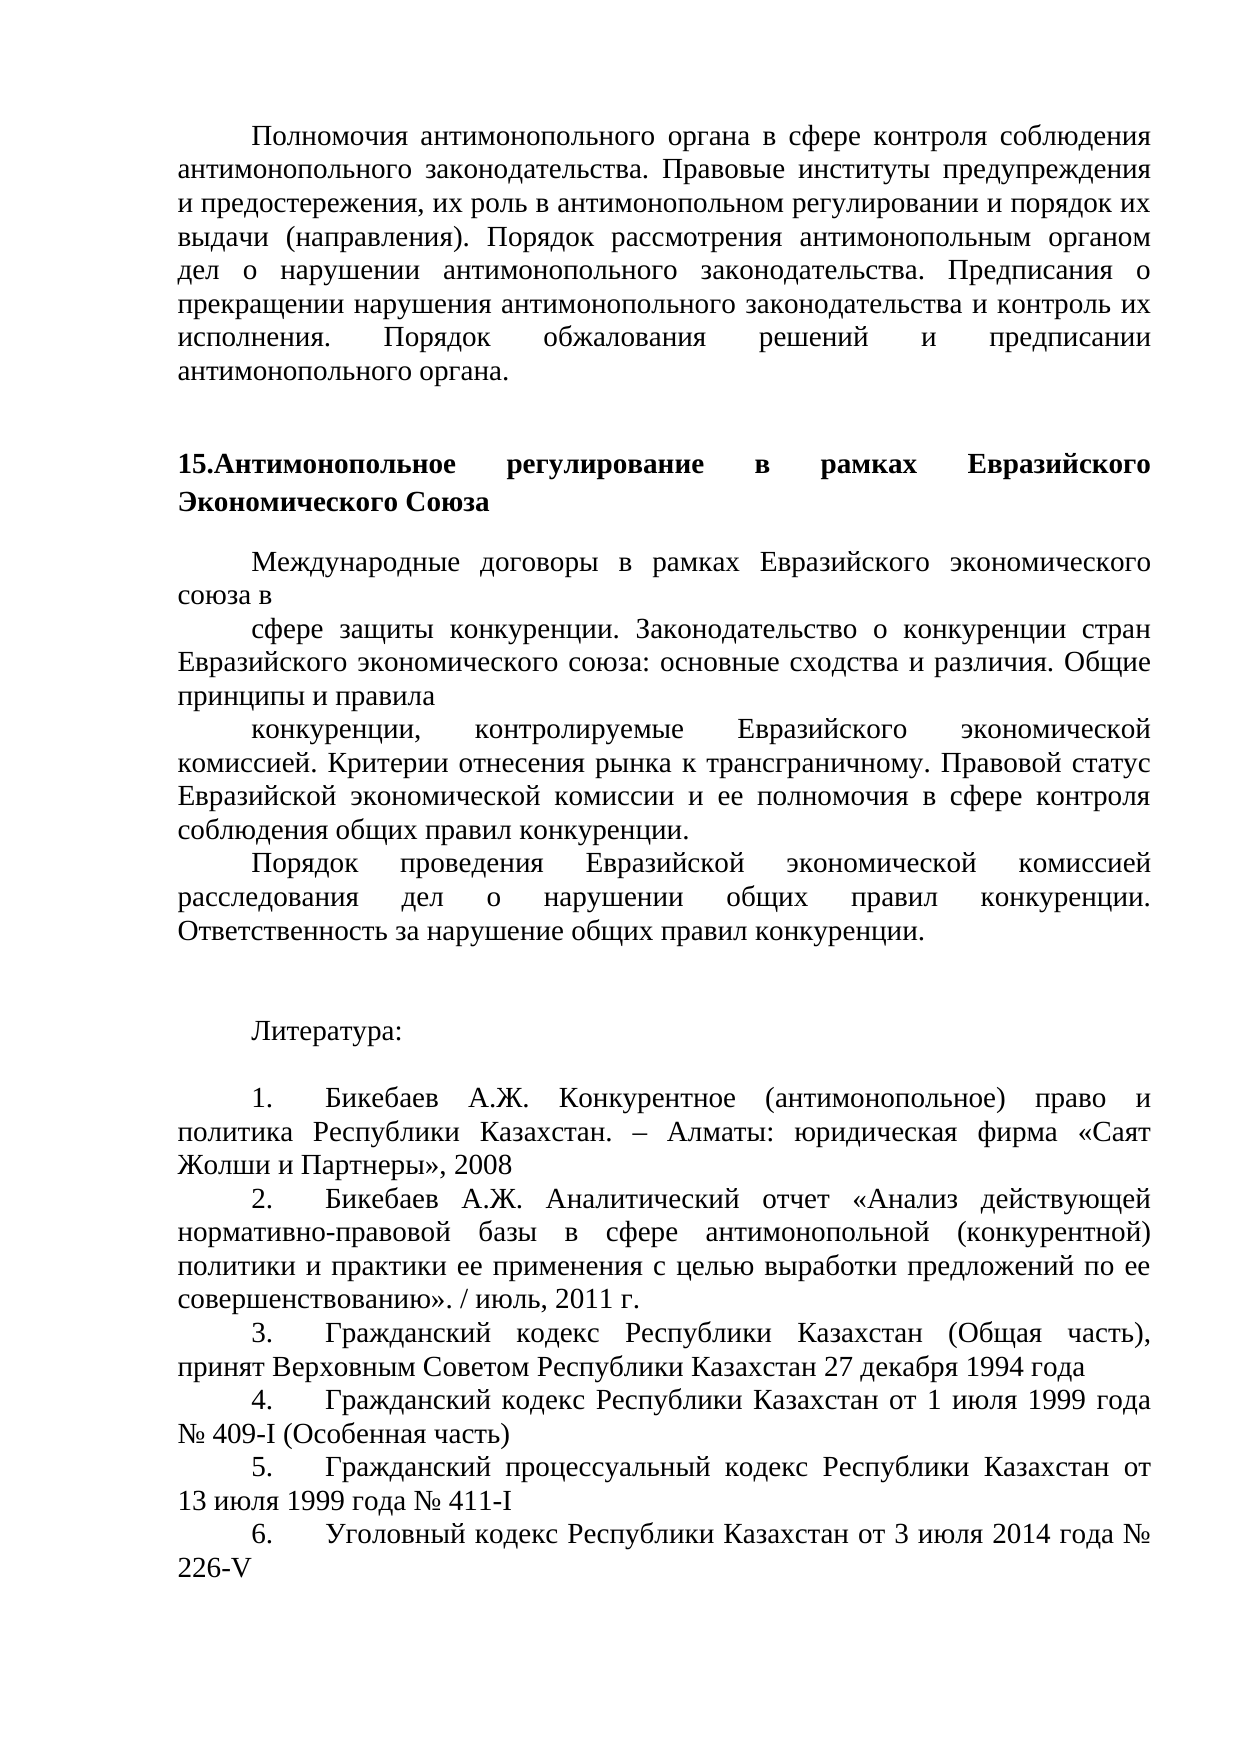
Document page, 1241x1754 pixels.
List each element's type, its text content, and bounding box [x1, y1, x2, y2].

text конкуренции, контролируемые Евразийского экономической комиссией. Критерии отнесения рынка к трансграничному. Правовой статус Евразийской экономической комиссии и ее полномочия в сфере контроля соблюдения общих правил конкуренции. [177, 711, 1152, 846]
text Полномочия антимонопольного органа в сфере контроля соблюдения антимонопольного законодательства. Правовые институты предупреждения и предостережения, их роль в антимонопольном регулировании и порядок их выдачи (направления). Порядок рассмотрения антимонопольным органом дел о нарушении антимонопольного законодательства. Предписания о прекращении нарушения антимонопольного законодательства и контроль их исполнения. Порядок обжалования решений и предписании антимонопольного органа. [177, 118, 1152, 386]
text Порядок проведения Евразийской экономической комиссией расследования дел о нарушении общих правил конкуренции. Ответственность за нарушение общих правил конкуренции. [177, 846, 1152, 946]
text 6. Уголовный кодекс Республики Казахстан от 3 июля 2014 года № 226-V [177, 1516, 1152, 1583]
text 15.Антимонопольное регулирование в рамках Евразийского Экономического Союза [177, 446, 1152, 518]
text сфере защиты конкуренции. Законодательство о конкуренции стран Евразийского экономического союза: основные сходства и различия. Общие принципы и правила [177, 611, 1152, 711]
text Международные договоры в рамках Евразийского экономического союза в [177, 544, 1152, 611]
text 1. Бикебаев А.Ж. Конкурентное (антимонопольное) право и политика Республики Казахстан. – Алматы: юридическая фирма «Саят Жолши и Партнеры», 2008 [177, 1080, 1152, 1181]
text 4. Гражданский кодекс Республики Казахстан от 1 июля 1999 года № 409-I (Особенная часть) [177, 1382, 1152, 1449]
text Литература: [177, 1013, 1152, 1047]
text 3. Гражданский кодекс Республики Казахстан (Общая часть), принят Верховным Советом Республики Казахстан 27 декабря 1994 года [177, 1315, 1152, 1382]
text 5. Гражданский процессуальный кодекс Республики Казахстан от 13 июля 1999 года № 411-I [177, 1449, 1152, 1516]
text 2. Бикебаев А.Ж. Аналитический отчет «Анализ действующей нормативно-правовой базы в сфере антимонопольной (конкурентной) политики и практики ее применения с целью выработки предложений по ее совершенствованию». / июль, 2011 г. [177, 1181, 1152, 1315]
